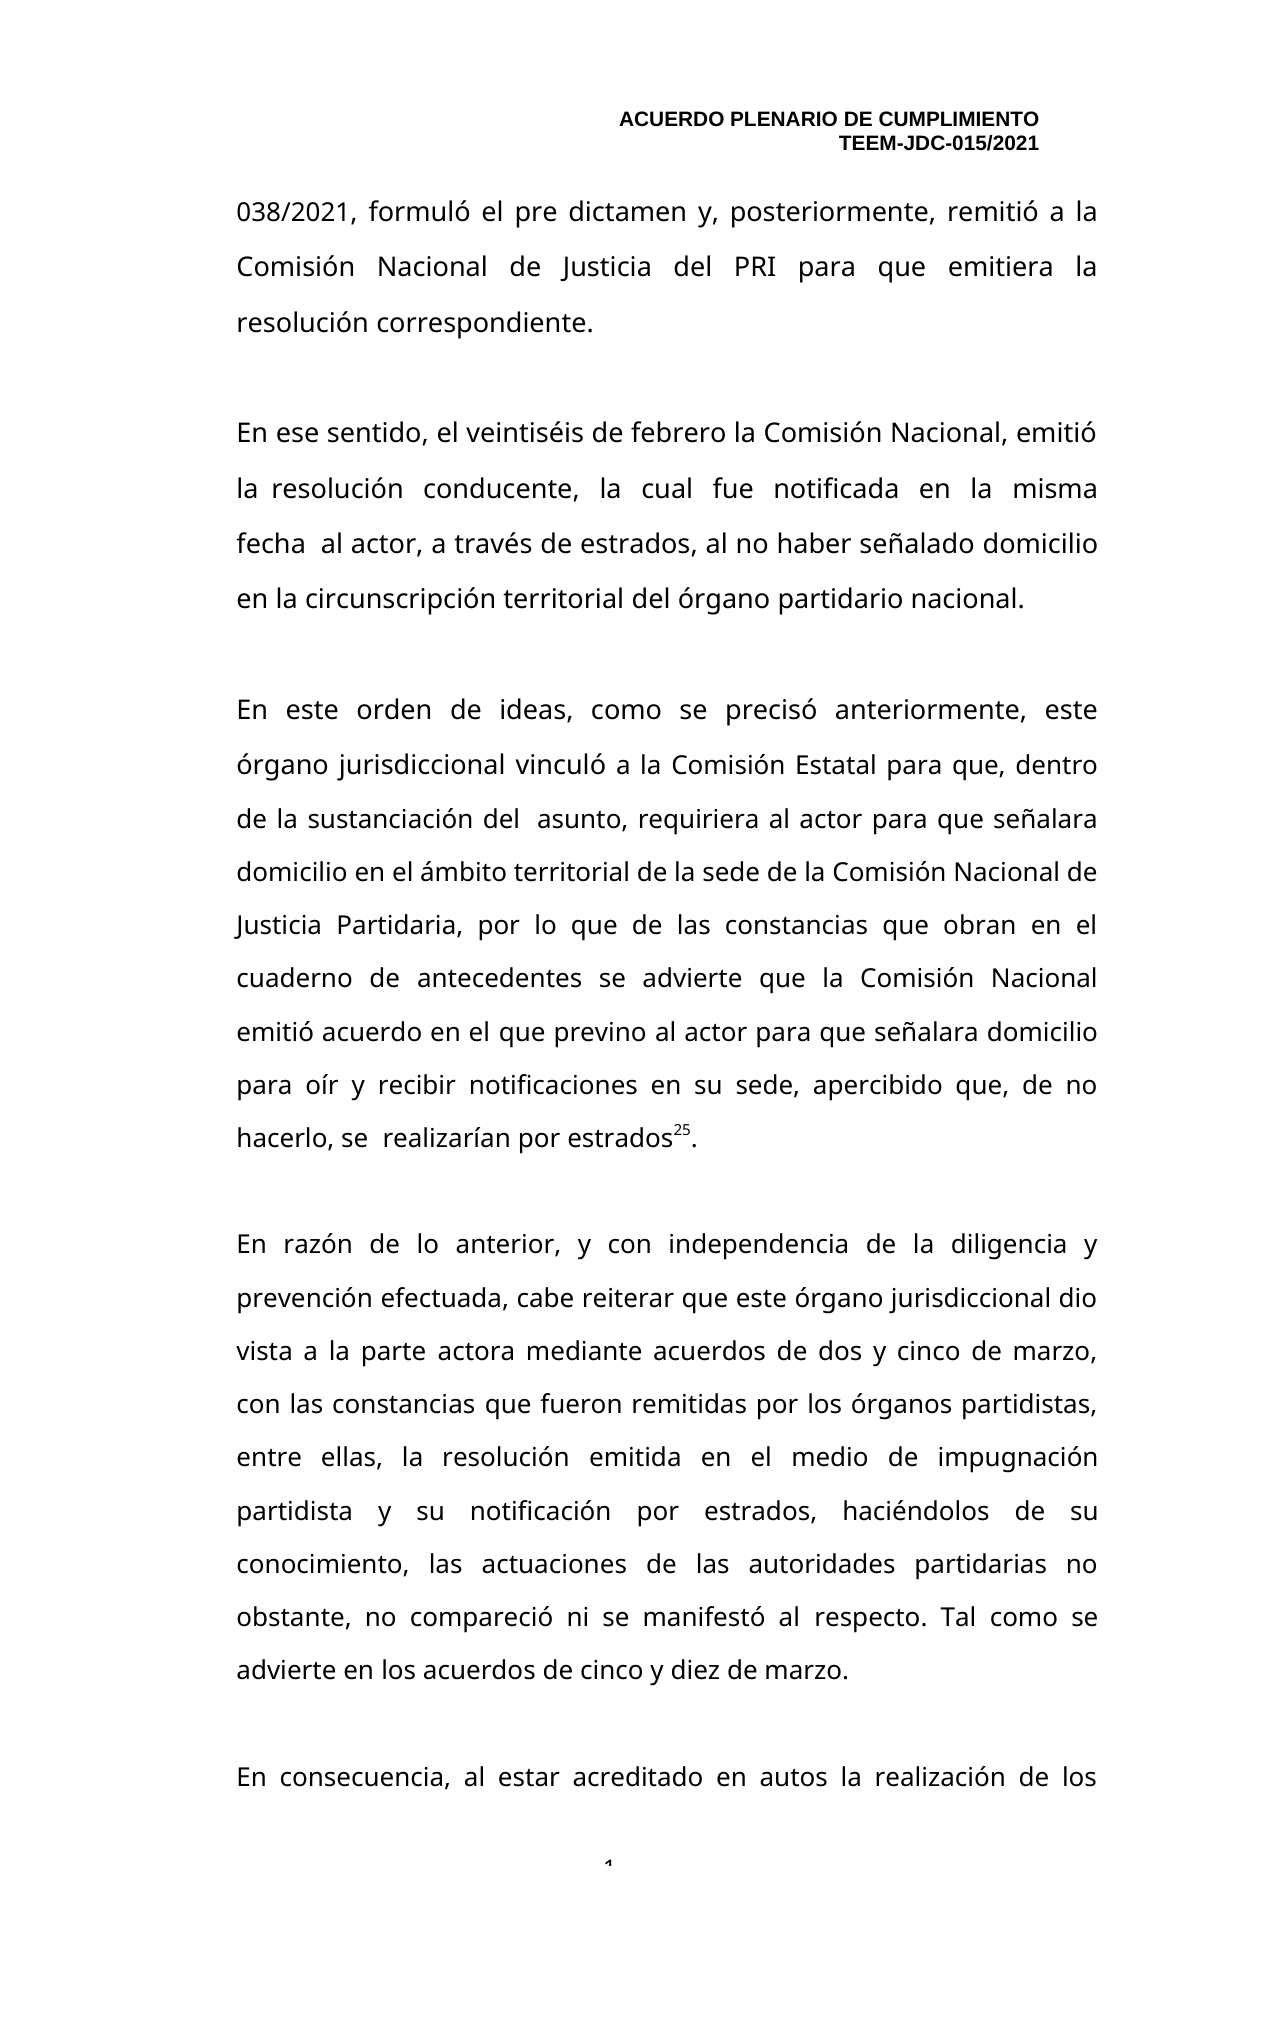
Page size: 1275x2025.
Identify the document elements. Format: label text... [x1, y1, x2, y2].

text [236, 1758, 1098, 1794]
text 038/2021, formuló el pre dictamen y, posteriormente, remitió a la Comisión Nacional de Justicia del PRI para que emitiera la resolución correspondiente. [236, 192, 1098, 340]
text En ese sentido, el veintiséis de febrero la Comisión Nacional, emitió la resolución conducente, la cual fue notificada en la misma fecha al actor, a través de estrados, al no haber señalado domicilio en la circunscripción territorial del órgano partidario nacional. [236, 414, 1098, 617]
text En este orden de ideas, como se precisó anteriormente, este órgano jurisdiccional vinculó a la Comisión Estatal para que, dentro de la sustanciación del asunto, requiriera al actor para que señalara domicilio en el ámbito territorial de la sede de la Comisión Nacional de Justicia Partidaria, por lo que de las constancias que obran en el cuaderno de antecedentes se advierte que la Comisión Nacional emitió acuerdo en el que previno al actor para que señalara domicilio para oír y recibir notificaciones en su sede, apercibido que, de no hacerlo, se realizarían por estrados25. [236, 690, 1098, 1155]
text En razón de lo anterior, y con independencia de la diligencia y prevención efectuada, cabe reiterar que este órgano jurisdiccional dio vista a la parte actora mediante acuerdos de dos y cinco de marzo, con las constancias que fueron remitidas por los órganos partidistas, entre ellas, la resolución emitida en el medio de impugnación partidista y su notificación por estrados, haciéndolos de su conocimiento, las actuaciones de las autoridades partidarias no obstante, no compareció ni se manifestó al respecto. Tal como se advierte en los acuerdos de cinco y diez de marzo. [236, 1226, 1098, 1687]
